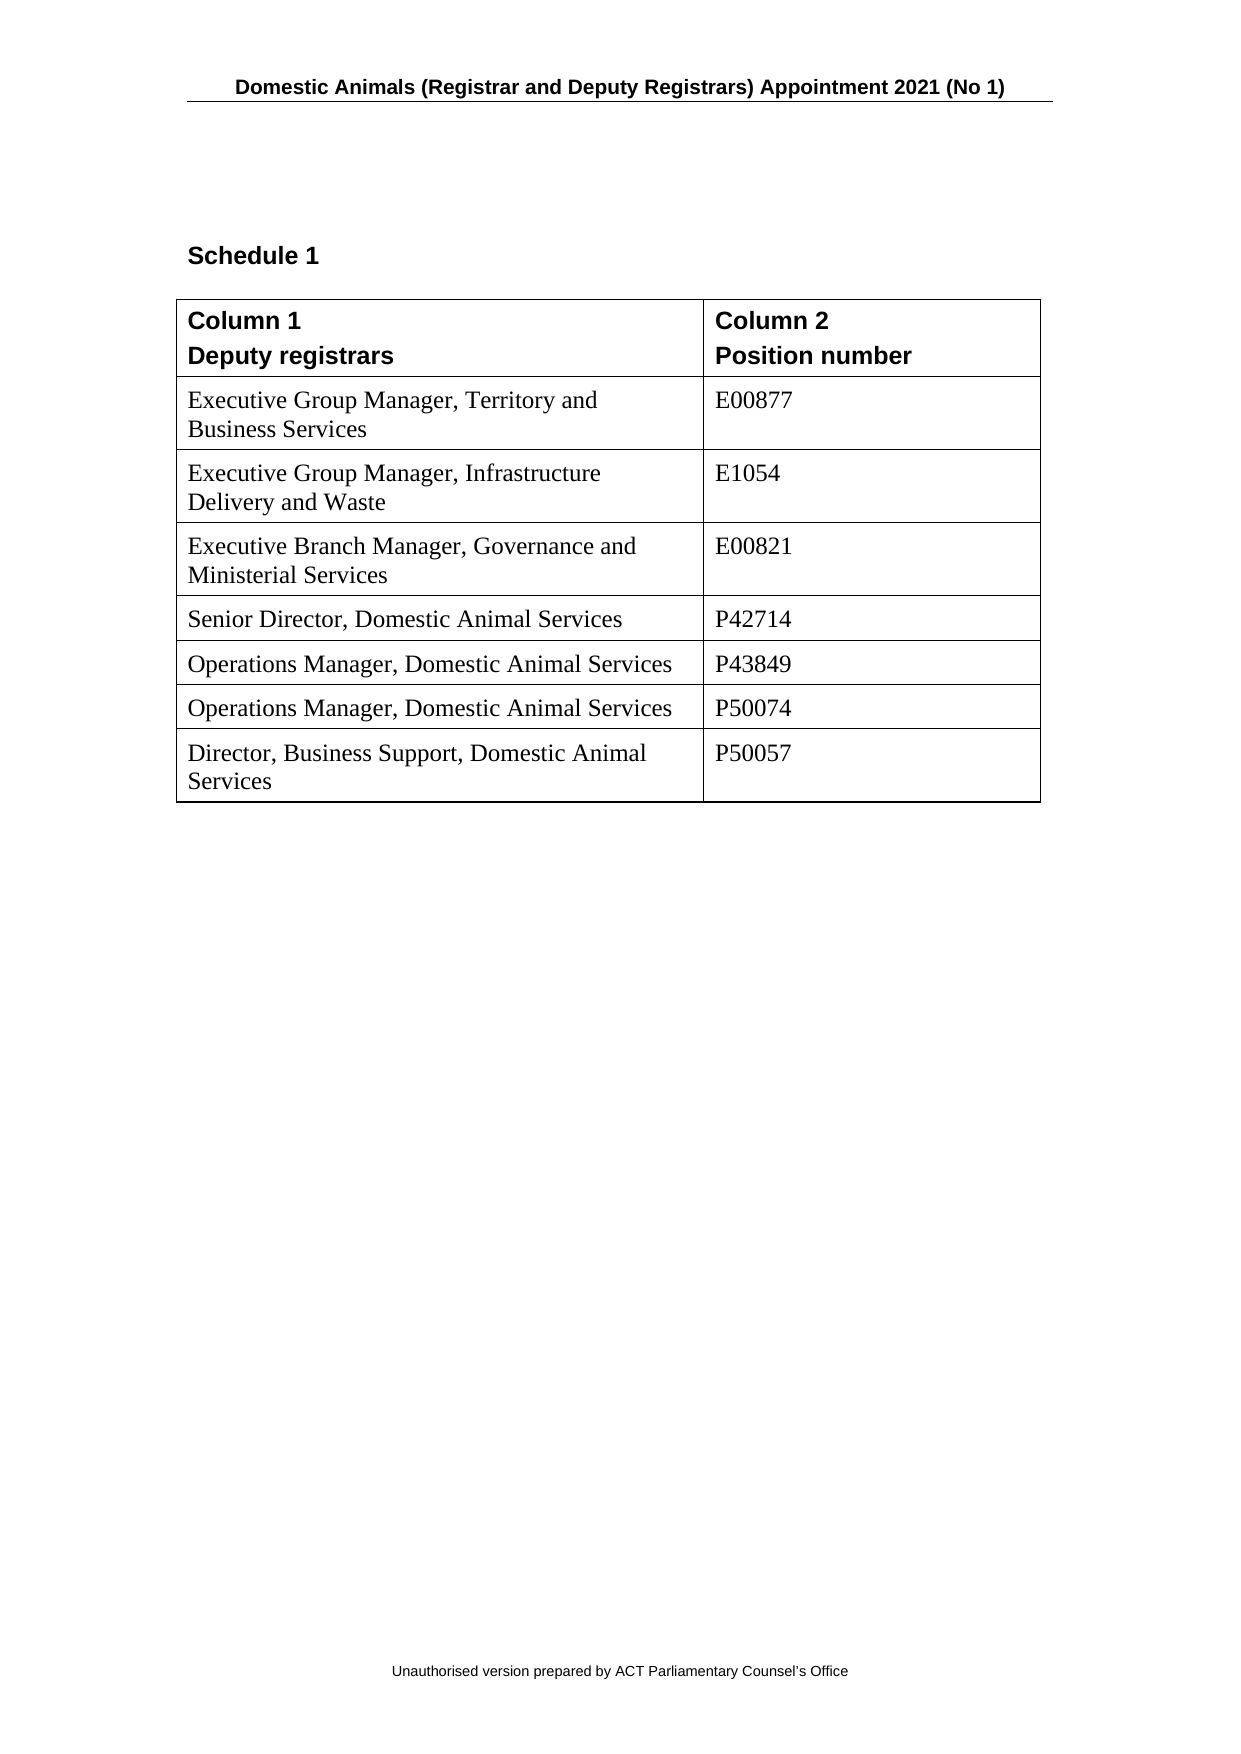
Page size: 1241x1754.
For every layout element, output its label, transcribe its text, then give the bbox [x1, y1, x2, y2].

table_cell Executive Branch Manager, Governance and Ministerial Services [177, 523, 703, 595]
table_cell E1054 [704, 450, 1040, 522]
text Schedule 1 [187, 241, 1053, 270]
table_cell Operations Manager, Domestic Animal Services [177, 641, 703, 684]
table_cell E00821 [704, 523, 1040, 595]
table_cell Director, Business Support, Domestic Animal Services [177, 729, 703, 801]
table_cell P42714 [704, 596, 1040, 639]
table_header Column 2 Position number [704, 300, 1040, 376]
table_cell Executive Group Manager, Territory and Business Services [177, 377, 703, 449]
table_cell Operations Manager, Domestic Animal Services [177, 685, 703, 728]
table_cell P50074 [704, 685, 1040, 728]
table_header Column 1 Deputy registrars [177, 300, 703, 376]
table_cell Senior Director, Domestic Animal Services [177, 596, 703, 639]
table_cell P50057 [704, 729, 1040, 801]
table_cell Executive Group Manager, Infrastructure Delivery and Waste [177, 450, 703, 522]
table_cell P43849 [704, 641, 1040, 684]
table_cell E00877 [704, 377, 1040, 449]
